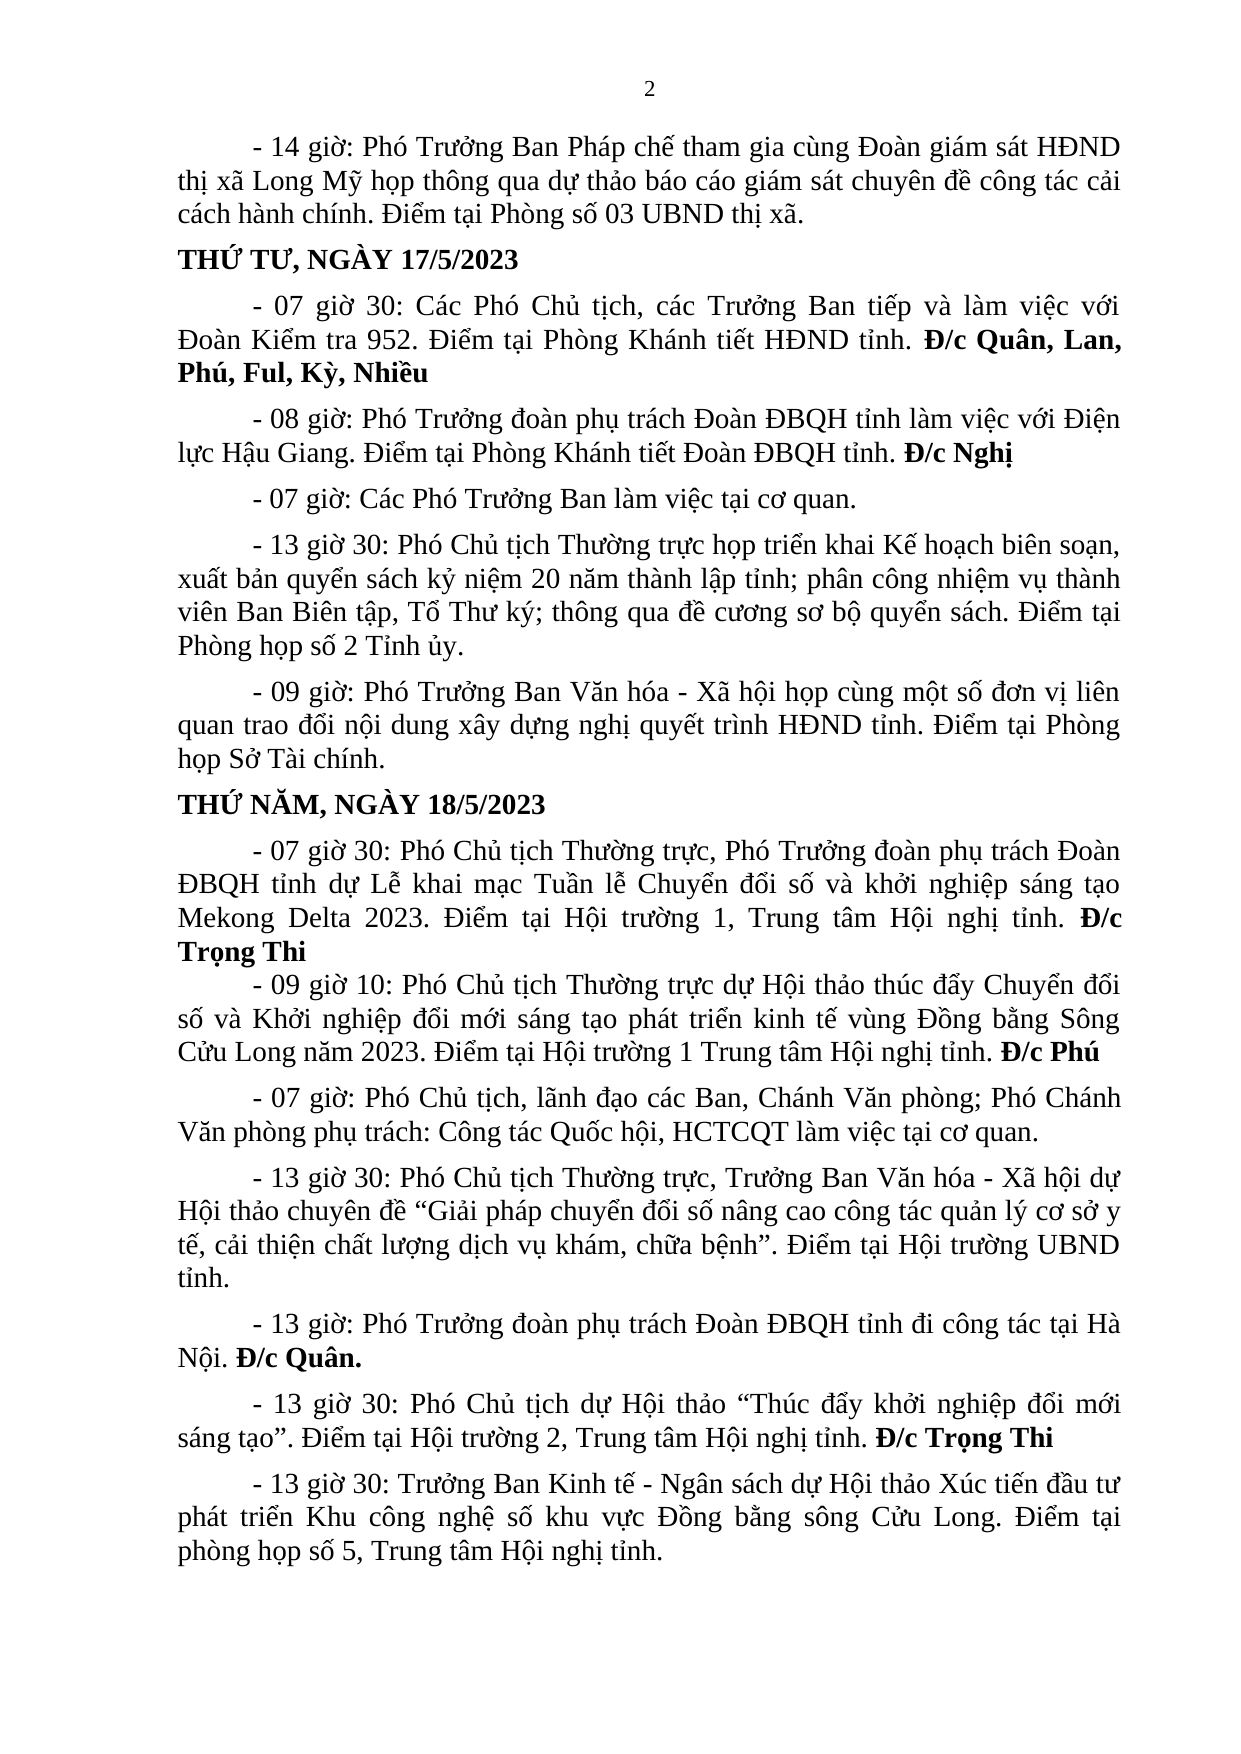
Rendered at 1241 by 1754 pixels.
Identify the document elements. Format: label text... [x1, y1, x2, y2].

text THỨ TƯ, NGÀY 17/5/2023 [177, 242, 1122, 276]
text - 13 giờ 30: Trưởng Ban Kinh tế - Ngân sách dự Hội thảo Xúc tiến đầu tư phát triển Khu công nghệ số khu vực Đồng bằng sông Cửu Long. Điểm tại phòng họp số 5, Trung tâm Hội nghị tỉnh. [177, 1466, 1122, 1566]
text - 07 giờ: Các Phó Trưởng Ban làm việc tại cơ quan. [177, 481, 1122, 515]
text - 13 giờ 30: Phó Chủ tịch Thường trực họp triển khai Kế hoạch biên soạn, xuất bản quyển sách kỷ niệm 20 năm thành lập tỉnh; phân công nhiệm vụ thành viên Ban Biên tập, Tổ Thư ký; thông qua đề cương sơ bộ quyển sách. Điểm tại Phòng họp số 2 Tỉnh ủy. [177, 527, 1122, 661]
text THỨ NĂM, NGÀY 18/5/2023 [177, 787, 1122, 821]
text - 13 giờ 30: Phó Chủ tịch dự Hội thảo “Thúc đẩy khởi nghiệp đổi mới sáng tạo”. Điểm tại Hội trường 2, Trung tâm Hội nghị tỉnh. Đ/c Trọng Thi [177, 1386, 1122, 1453]
text - 13 giờ 30: Phó Chủ tịch Thường trực, Trưởng Ban Văn hóa - Xã hội dự Hội thảo chuyên đề “Giải pháp chuyển đổi số nâng cao công tác quản lý cơ sở y tế, cải thiện chất lượng dịch vụ khám, chữa bệnh”. Điểm tại Hội trường UBND tỉnh. [177, 1160, 1122, 1294]
text - 13 giờ: Phó Trưởng đoàn phụ trách Đoàn ĐBQH tỉnh đi công tác tại Hà Nội. Đ/c Quân. [177, 1307, 1122, 1374]
text - 09 giờ 10: Phó Chủ tịch Thường trực dự Hội thảo thúc đẩy Chuyển đổi số và Khởi nghiệp đổi mới sáng tạo phát triển kinh tế vùng Đồng bằng Sông Cửu Long năm 2023. Điểm tại Hội trường 1 Trung tâm Hội nghị tỉnh. Đ/c Phú [177, 967, 1122, 1068]
text - 07 giờ: Phó Chủ tịch, lãnh đạo các Ban, Chánh Văn phòng; Phó Chánh Văn phòng phụ trách: Công tác Quốc hội, HCTCQT làm việc tại cơ quan. [177, 1080, 1122, 1147]
text - 09 giờ: Phó Trưởng Ban Văn hóa - Xã hội họp cùng một số đơn vị liên quan trao đổi nội dung xây dựng nghị quyết trình HĐND tỉnh. Điểm tại Phòng họp Sở Tài chính. [177, 674, 1122, 774]
text - 08 giờ: Phó Trưởng đoàn phụ trách Đoàn ĐBQH tỉnh làm việc với Điện lực Hậu Giang. Điểm tại Phòng Khánh tiết Đoàn ĐBQH tỉnh. Đ/c Nghị [177, 402, 1122, 469]
text - 07 giờ 30: Phó Chủ tịch Thường trực, Phó Trưởng đoàn phụ trách Đoàn ĐBQH tỉnh dự Lễ khai mạc Tuần lễ Chuyển đổi số và khởi nghiệp sáng tạo Mekong Delta 2023. Điểm tại Hội trường 1, Trung tâm Hội nghị tỉnh. Đ/c Trọng Thi [177, 833, 1122, 967]
text - 07 giờ 30: Các Phó Chủ tịch, các Trưởng Ban tiếp và làm việc với Đoàn Kiểm tra 952. Điểm tại Phòng Khánh tiết HĐND tỉnh. Đ/c Quân, Lan, Phú, Ful, Kỳ, Nhiều [177, 288, 1122, 389]
text - 14 giờ: Phó Trưởng Ban Pháp chế tham gia cùng Đoàn giám sát HĐND thị xã Long Mỹ họp thông qua dự thảo báo cáo giám sát chuyên đề công tác cải cách hành chính. Điểm tại Phòng số 03 UBND thị xã. [177, 129, 1122, 230]
